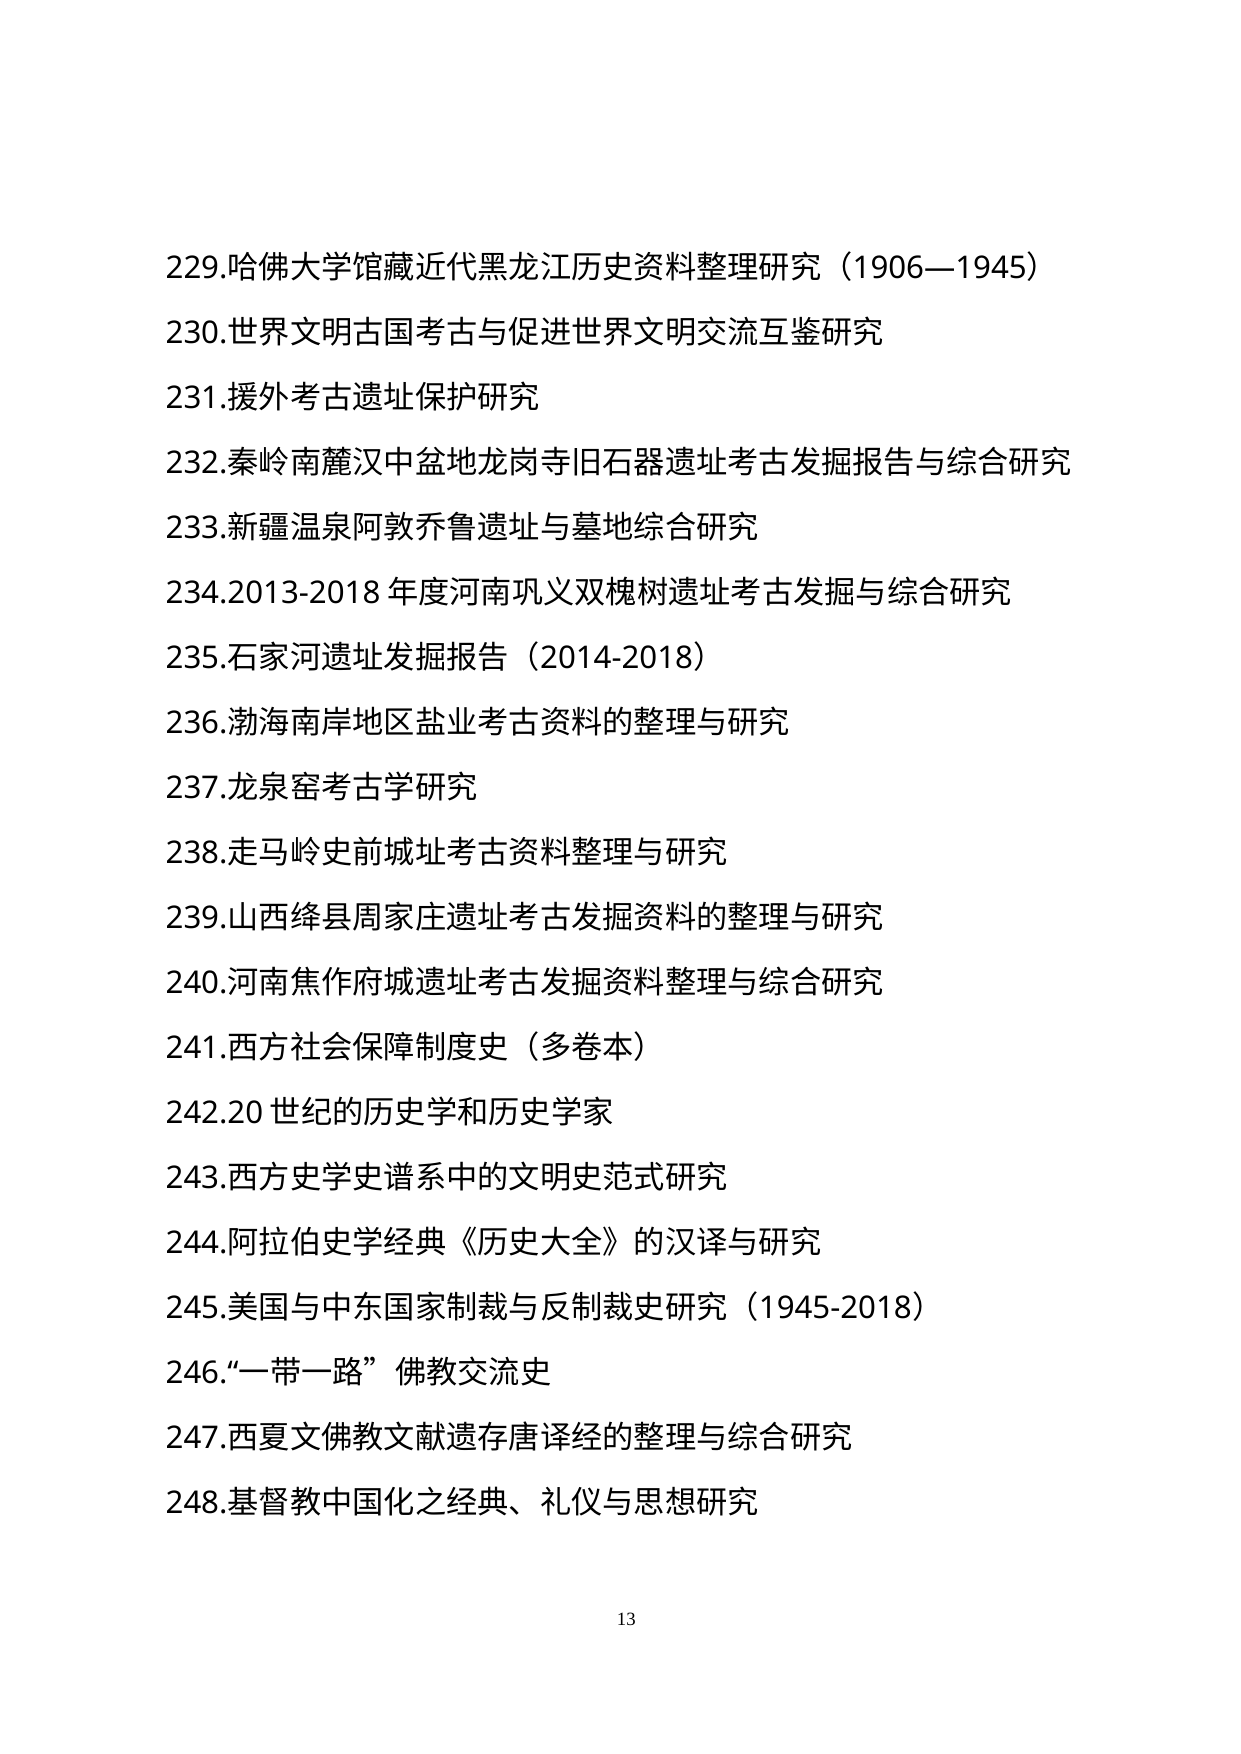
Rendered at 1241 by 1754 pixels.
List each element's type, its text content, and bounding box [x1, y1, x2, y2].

text 246.“一带一路”佛教交流史 [165, 1338, 1087, 1403]
text 245.美国与中东国家制裁与反制裁史研究（1945-2018） [165, 1273, 1087, 1338]
text 244.阿拉伯史学经典《历史大全》的汉译与研究 [165, 1208, 1087, 1273]
text 248.基督教中国化之经典、礼仪与思想研究 [165, 1468, 1087, 1533]
text 229.哈佛大学馆藏近代黑龙江历史资料整理研究（1906—1945） [165, 233, 1087, 298]
text 242.20世纪的历史学和历史学家 [165, 1078, 1087, 1143]
text 235.石家河遗址发掘报告（2014-2018） [165, 623, 1087, 688]
text 239.山西绛县周家庄遗址考古发掘资料的整理与研究 [165, 883, 1087, 948]
text 240.河南焦作府城遗址考古发掘资料整理与综合研究 [165, 948, 1087, 1013]
text 233.新疆温泉阿敦乔鲁遗址与墓地综合研究 [165, 493, 1087, 558]
text 237.龙泉窑考古学研究 [165, 753, 1087, 818]
text 238.走马岭史前城址考古资料整理与研究 [165, 818, 1087, 883]
text 247.西夏文佛教文献遗存唐译经的整理与综合研究 [165, 1403, 1087, 1468]
text 243.西方史学史谱系中的文明史范式研究 [165, 1143, 1087, 1208]
text 232.秦岭南麓汉中盆地龙岗寺旧石器遗址考古发掘报告与综合研究 [165, 428, 1087, 493]
text 234.2013-2018年度河南巩义双槐树遗址考古发掘与综合研究 [165, 558, 1087, 623]
text 230.世界文明古国考古与促进世界文明交流互鉴研究 [165, 298, 1087, 363]
text 241.西方社会保障制度史（多卷本） [165, 1013, 1087, 1078]
text 236.渤海南岸地区盐业考古资料的整理与研究 [165, 688, 1087, 753]
text 231.援外考古遗址保护研究 [165, 363, 1087, 428]
